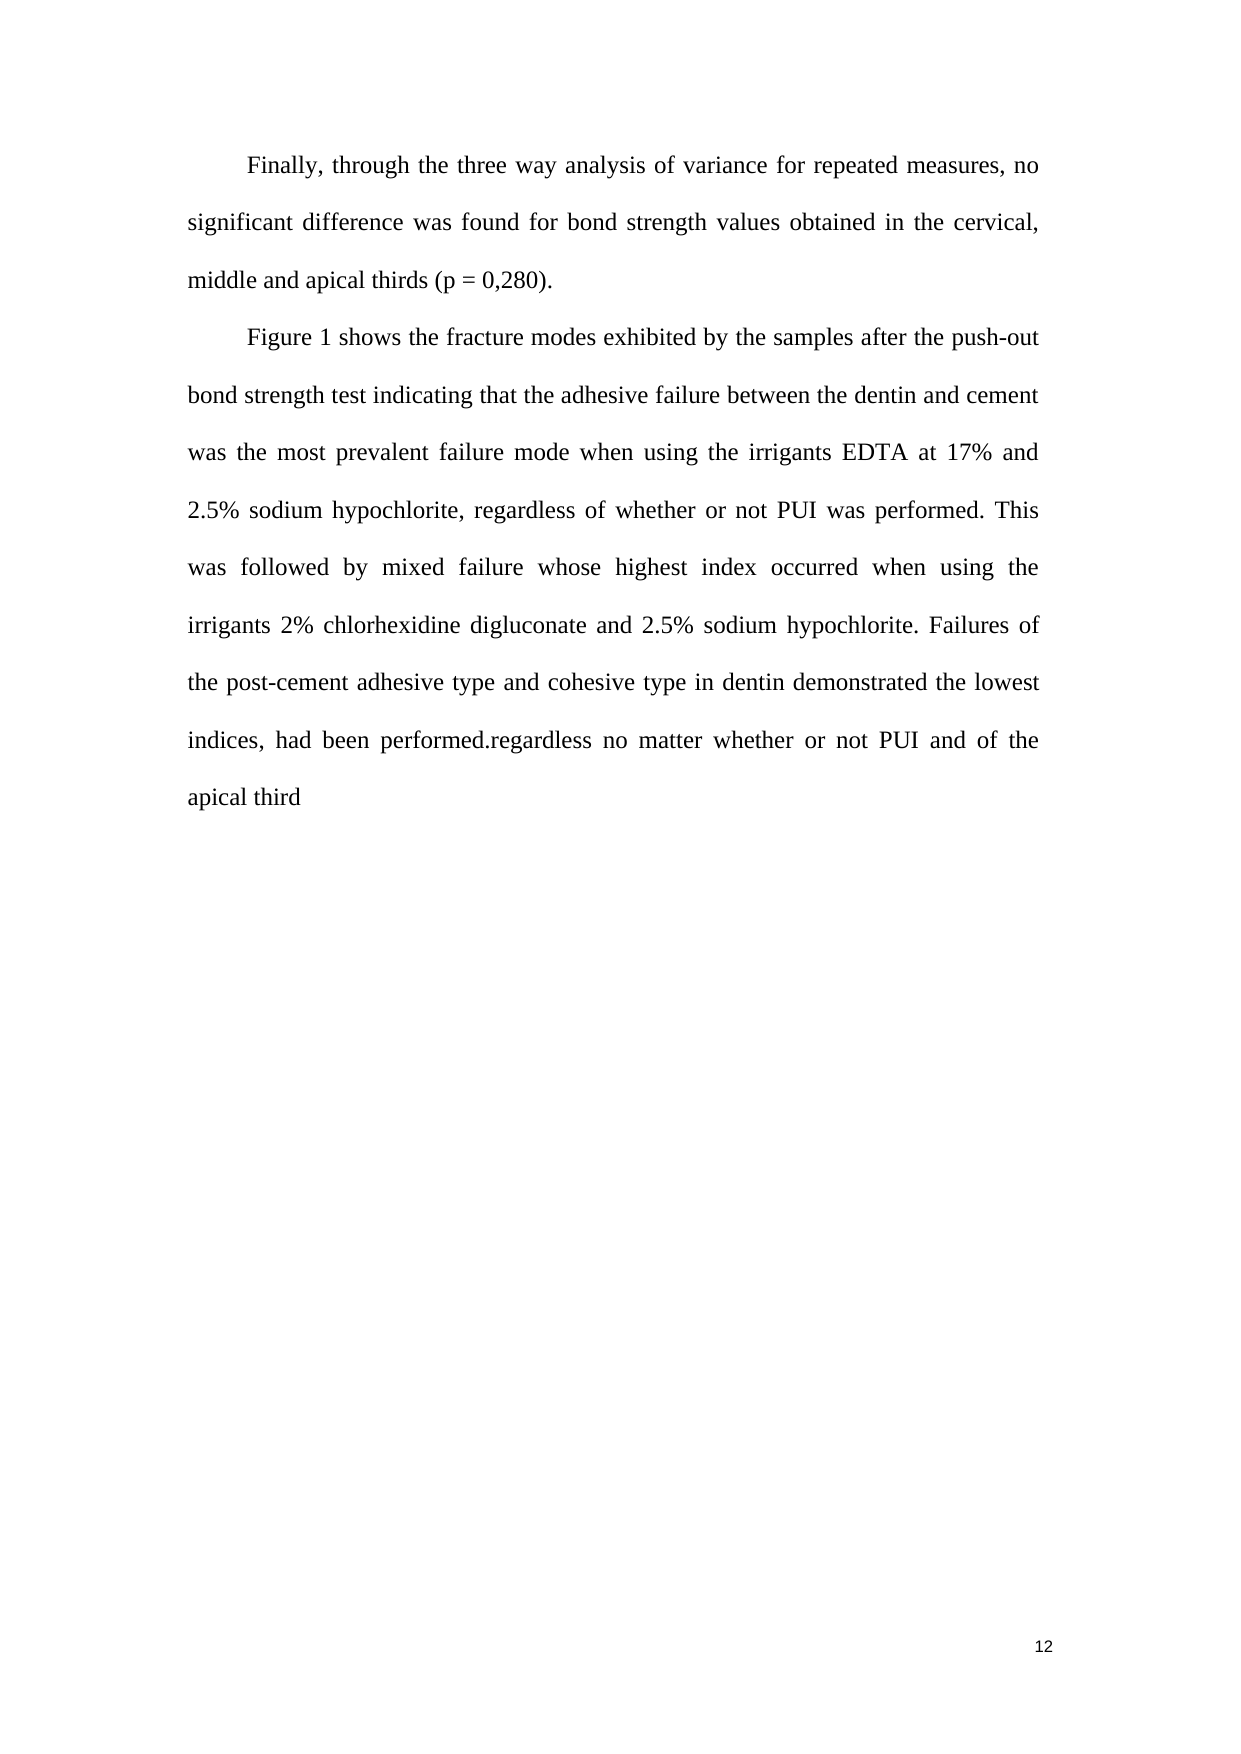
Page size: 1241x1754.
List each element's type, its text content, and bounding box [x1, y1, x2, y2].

text Finally, through the three way analysis of variance for repeated measures, no significant difference was found for bond strength values obtained in the cervical, middle and apical thirds (p = 0,280). [187, 150, 1040, 294]
text Figure 1 shows the fracture modes exhibited by the samples after the push-out bond strength test indicating that the adhesive failure between the dentin and cement was the most prevalent failure mode when using the irrigants EDTA at 17% and 2.5% sodium hypochlorite, regardless of whether or not PUI was performed. This was followed by mixed failure whose highest index occurred when using the irrigants 2% chlorhexidine digluconate and 2.5% sodium hypochlorite. Failures of the post-cement adhesive type and cohesive type in dentin demonstrated the lowest indices, had been performed.regardless no matter whether or not PUI and of the apical third [187, 322, 1040, 811]
